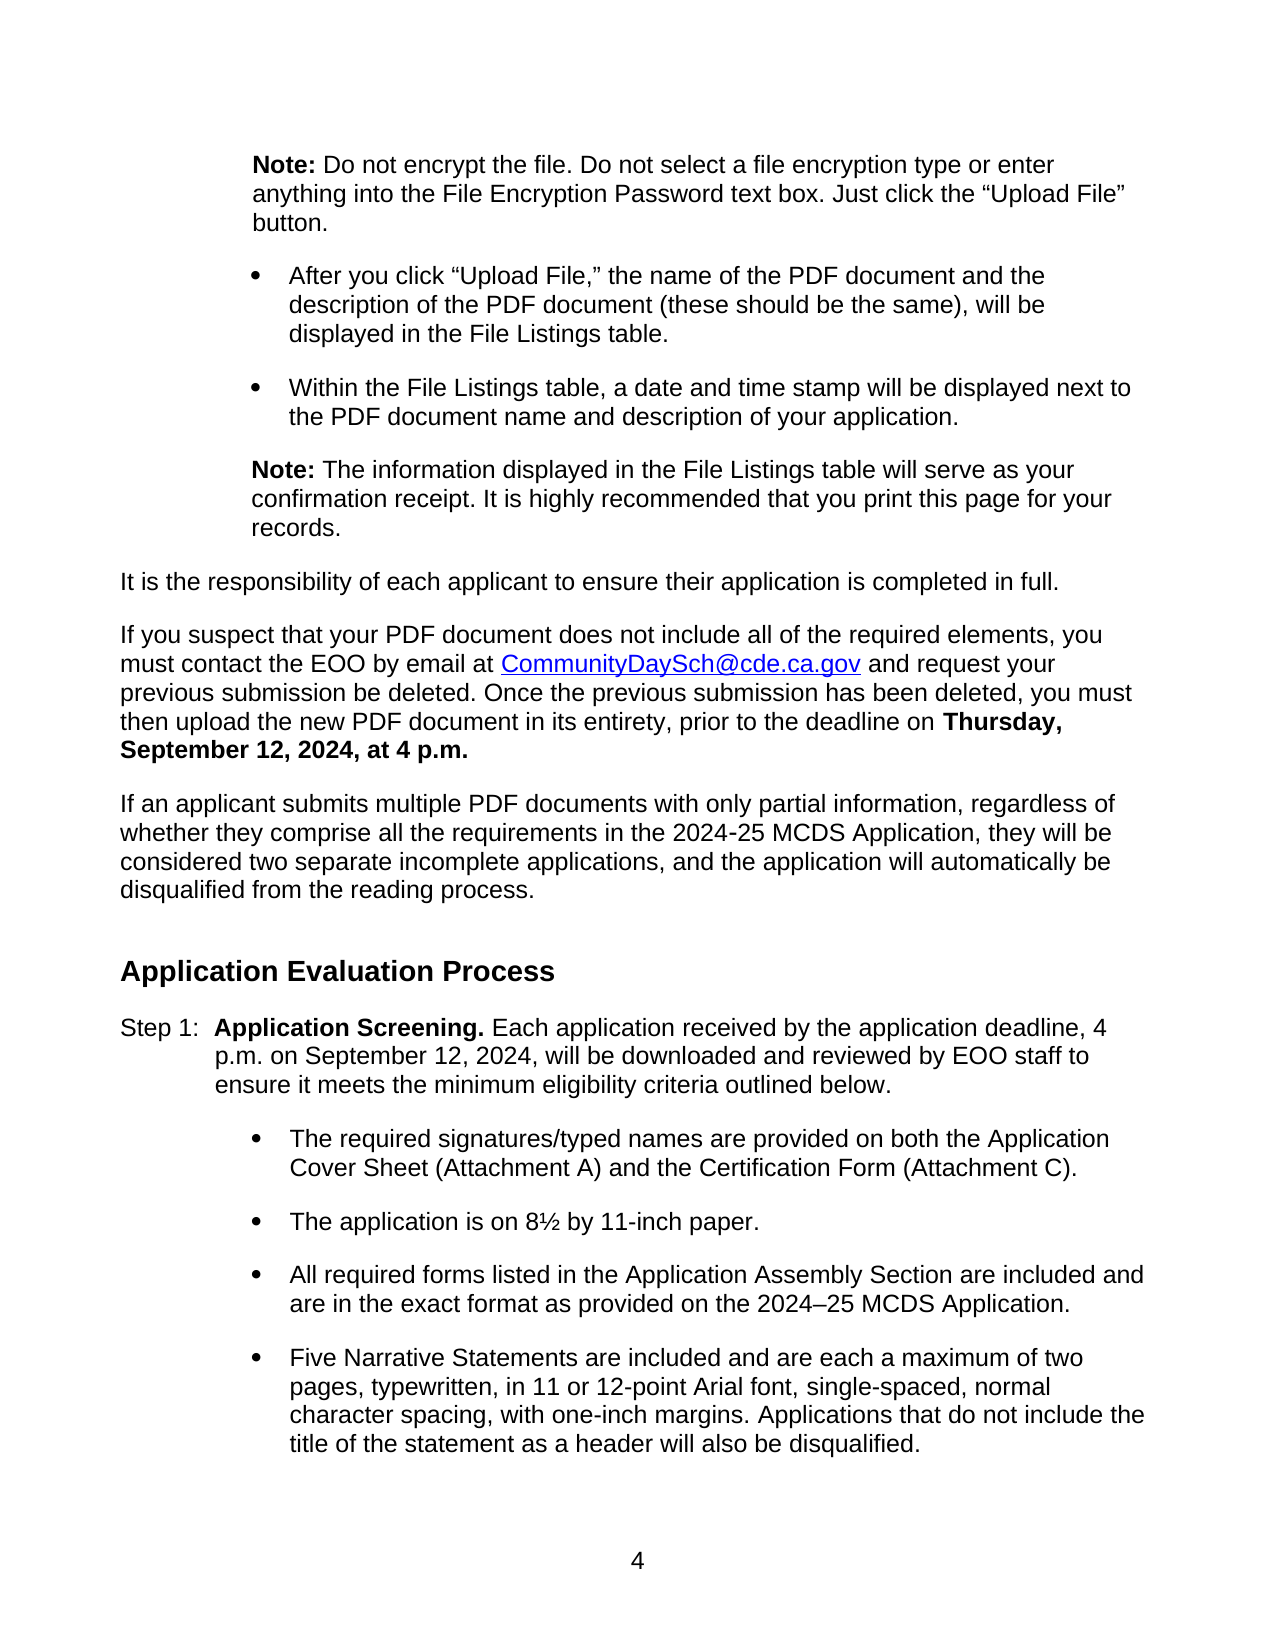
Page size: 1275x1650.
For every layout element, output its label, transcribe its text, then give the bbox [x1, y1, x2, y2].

text If an applicant submits multiple PDF documents with only partial information, regardless of whether they comprise all the requirements in the 2024-25 MCDS Application, they will be considered two separate incomplete applications, and the application will automatically be disqualified from the reading process. [120, 789, 1155, 904]
list Within the File Listings table, a date and time stamp will be displayed next to the PDF document name and description of your application. [251, 373, 1155, 430]
list Note: The information displayed in the File Listings table will serve as your confirmation receipt. It is highly recommended that you print this page for your records. [251, 455, 1155, 541]
subtitle Application Evaluation Process [120, 954, 1155, 988]
text It is the responsibility of each applicant to ensure their application is completed in full. [120, 566, 1155, 595]
text Step 1: Application Screening. Each application received by the application deadline, 4 p.m. on September 12, 2024, will be downloaded and reviewed by EOO staff to ensure it meets the minimum eligibility criteria outlined below. [120, 1013, 1155, 1099]
list All required forms listed in the Application Assembly Section are included and are in the exact format as provided on the 2024–25 MCDS Application. [252, 1260, 1155, 1318]
list Five Narrative Statements are included and are each a maximum of two pages, typewritten, in 11 or 12-point Arial font, single-spaced, normal character spacing, with one-inch margins. Applications that do not include the title of the statement as a header will also be disqualified. [252, 1343, 1155, 1458]
text If you suspect that your PDF document does not include all of the required elements, you must contact the EOO by email at CommunityDaySch@cde.ca.gov and request your previous submission be deleted. Once the previous submission has been deleted, you must then upload the new PDF document in its entirety, prior to the deadline on Thursday, September 12, 2024, at 4 p.m. [120, 620, 1155, 764]
list The application is on 8½ by 11-inch paper. [252, 1206, 1155, 1235]
list The required signatures/typed names are provided on both the Application Cover Sheet (Attachment A) and the Certification Form (Attachment C). [252, 1124, 1155, 1181]
list After you click “Upload File,” the name of the PDF document and the description of the PDF document (these should be the same), will be displayed in the File Listings table. [251, 261, 1155, 348]
list Note: Do not encrypt the file. Do not select a file encryption type or enter anything into the File Encryption Password text box. Just click the “Upload File” button. [252, 150, 1155, 236]
